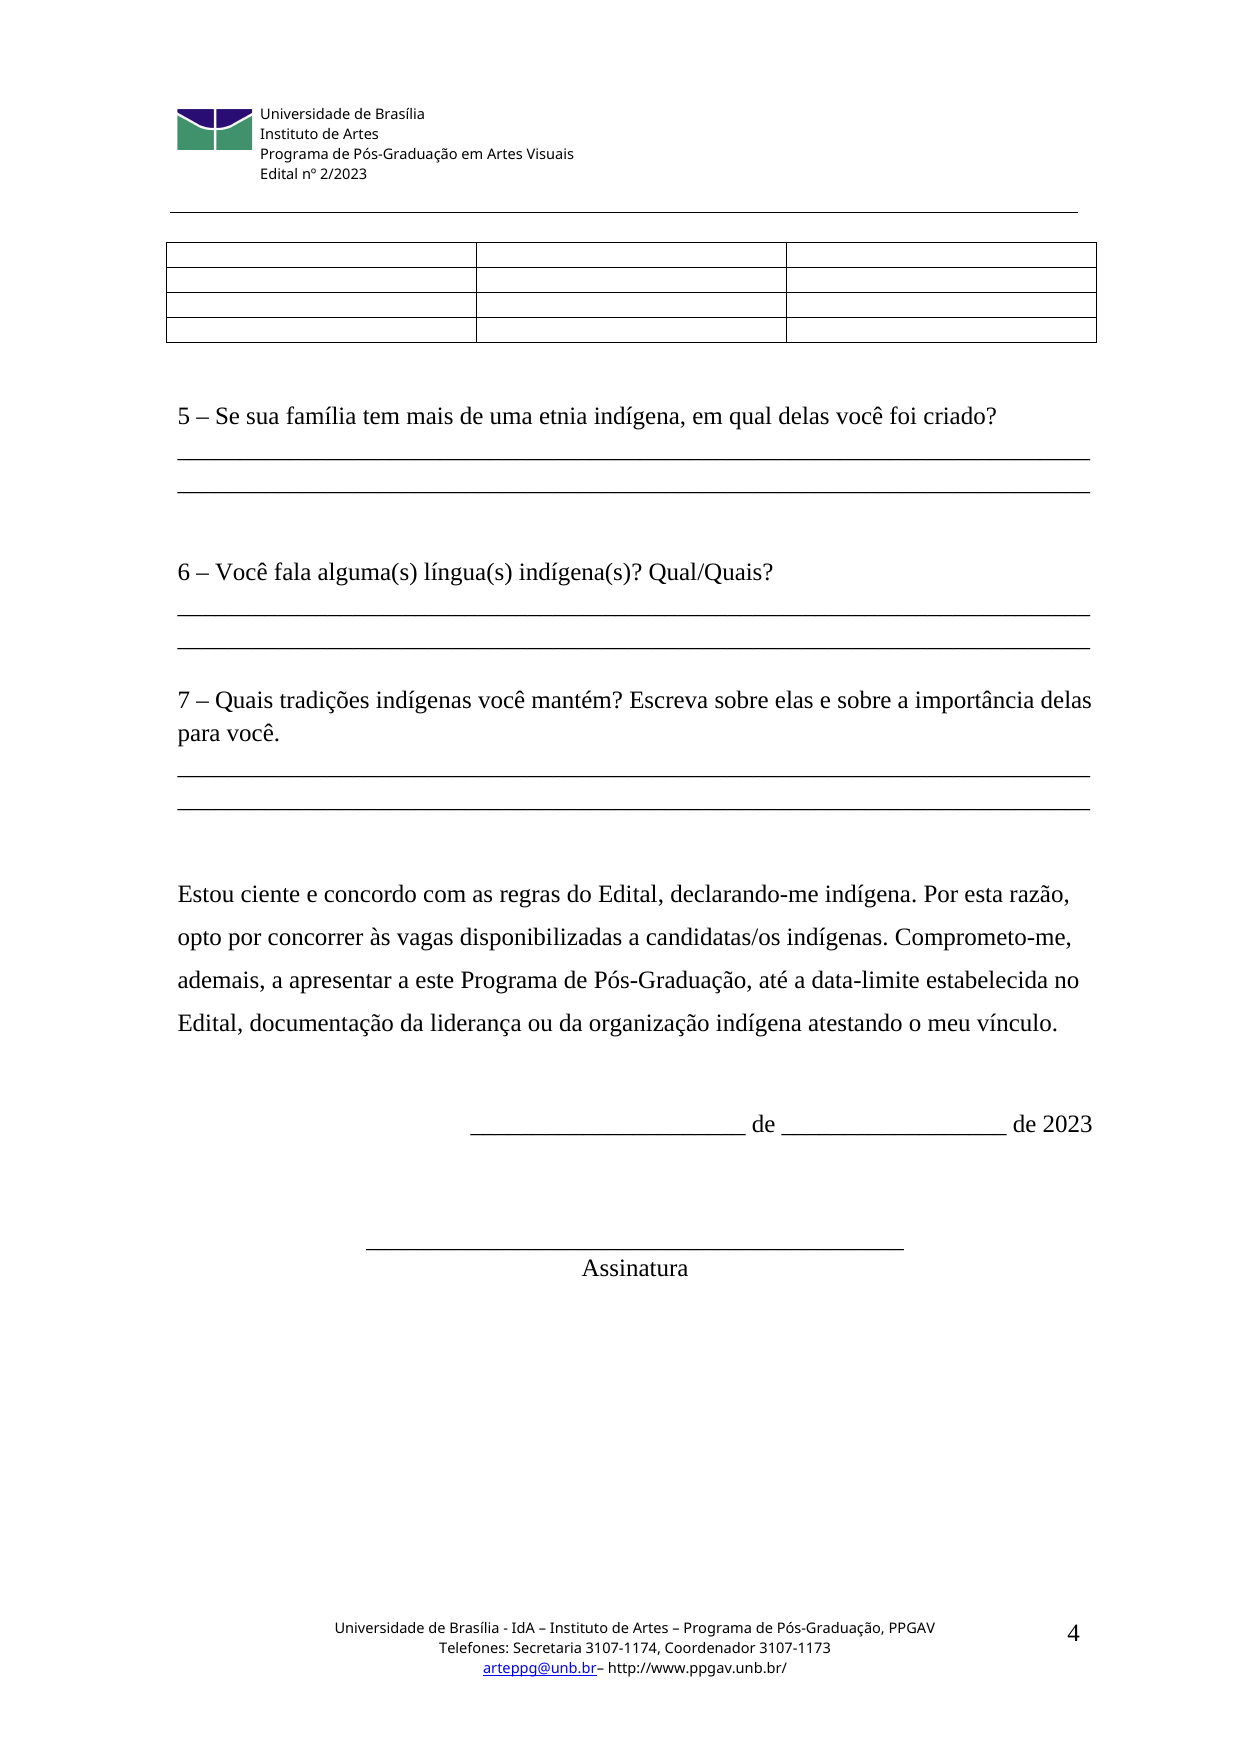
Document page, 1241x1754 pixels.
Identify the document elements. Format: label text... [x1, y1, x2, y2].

table_cell [167, 268, 476, 292]
text 5 – Se sua família tem mais de uma etnia indígena, em qual delas você foi criado? _________________________________________________________________________ [177, 401, 1092, 463]
table_cell [477, 318, 786, 342]
text 7 – Quais tradições indígenas você mantém? Escreva sobre elas e sobre a importância delas para você. _________________________________________________________________________ [177, 685, 1092, 780]
picture [177, 109, 253, 150]
table_cell [167, 318, 476, 342]
text _________________________________________________________________________ [177, 784, 1092, 813]
text Estou ciente e concordo com as regras do Edital, declarando-me indígena. Por esta razão, opto por concorrer às vagas disponibilizadas a candidatas/os indígenas. Comprometo-me, ademais, a apresentar a este Programa de Pós-Graduação, até a data-limite estabelecida no Edital, documentação da liderança ou da organização indígena atestando o meu vínculo. [177, 879, 1092, 1037]
table_cell [167, 293, 476, 317]
table_cell [167, 243, 476, 267]
table_cell [787, 318, 1096, 342]
table_cell [787, 293, 1096, 317]
text _________________________________________________________________________ [177, 467, 1092, 496]
table_cell [477, 268, 786, 292]
text Assinatura [177, 1253, 1092, 1282]
table_cell [787, 243, 1096, 267]
table_cell [477, 293, 786, 317]
text ___________________________________________ [177, 1224, 1092, 1253]
text 6 – Você fala alguma(s) língua(s) indígena(s)? Qual/Quais? __________________________________________________________________________________________________________________________________________________ [177, 557, 1092, 652]
text ______________________ de __________________ de 2023 [177, 1109, 1092, 1138]
table_cell [477, 243, 786, 267]
table_cell [787, 268, 1096, 292]
